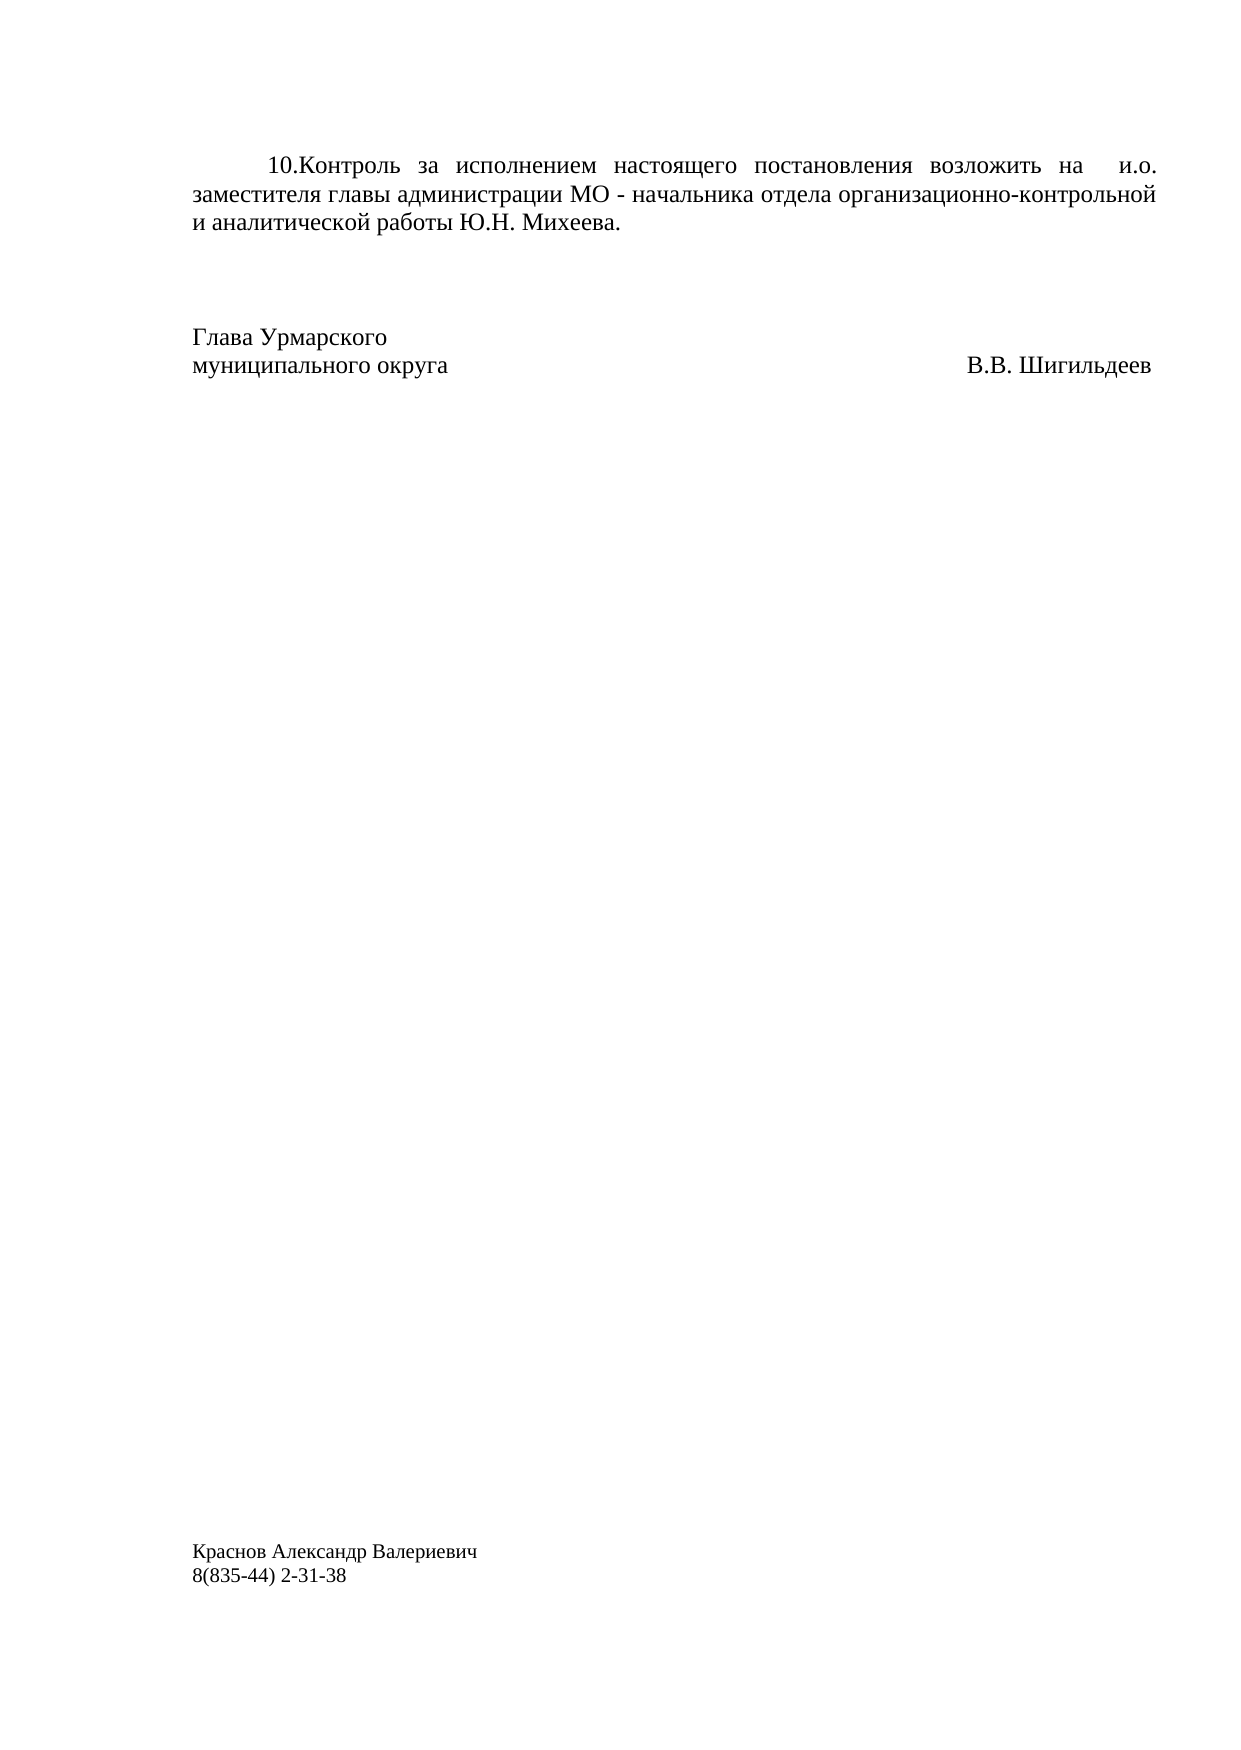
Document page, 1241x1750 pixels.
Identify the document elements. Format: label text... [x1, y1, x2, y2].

text 8(835-44) 2-31-38 [192, 1563, 1157, 1587]
text 10.Контроль за исполнением настоящего постановления возложить на и.о. заместителя главы администрации МО - начальника отдела организационно-контрольной и аналитической работы Ю.Н. Михеева. [192, 150, 1119, 179]
text Краснов Александр Валериевич [192, 1539, 1157, 1563]
text 10.Контроль за исполнением настоящего постановления возложить на и.о. заместителя главы администрации МО - начальника отдела организационно-контрольной и аналитической работы Ю.Н. Михеева. [192, 207, 1157, 236]
text муниципального округа В.В. Шигильдеев [192, 351, 1157, 379]
text Глава Урмарского [192, 322, 1157, 351]
